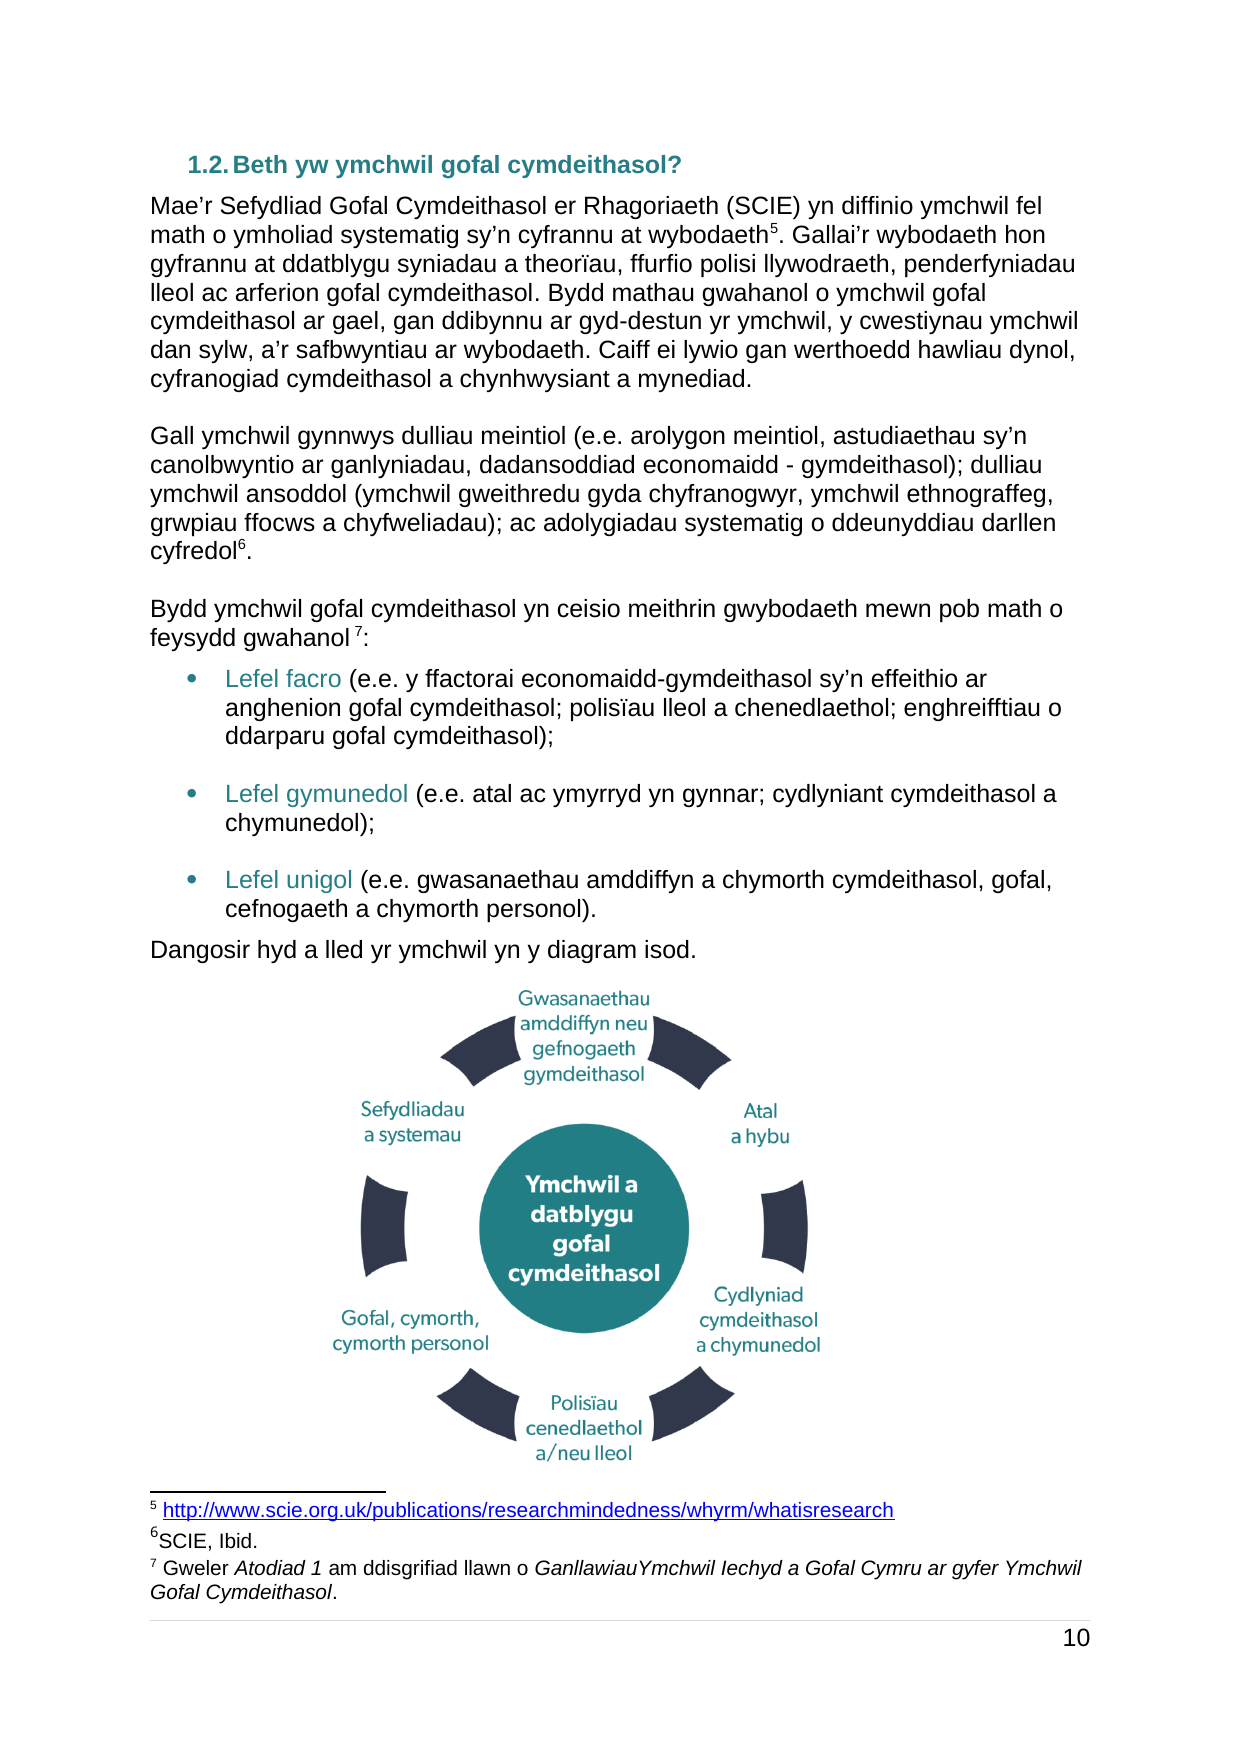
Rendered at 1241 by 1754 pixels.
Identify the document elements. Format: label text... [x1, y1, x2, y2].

list Lefel unigol (e.e. gwasanaethau amddiffyn a chymorth cymdeithasol, gofal, cefnogaeth a chymorth personol). [187, 865, 1090, 923]
text Dangosir hyd a lled yr ymchwil yn y diagram isod. [150, 935, 1090, 964]
text Gall ymchwil gynnwys dulliau meintiol (e.e. arolygon meintiol, astudiaethau sy’n canolbwyntio ar ganlyniadau, dadansoddiad economaidd - gymdeithasol); dulliau ymchwil ansoddol (ymchwil gweithredu gyda chyfranogwyr, ymchwil ethnograffeg, grwpiau ffocws a chyfweliadau); ac adolygiadau systematig o ddeunyddiau darllen cyfredol. [150, 421, 1090, 565]
picture [148, 972, 1020, 1484]
list Lefel facro (e.e. y ffactorai economaidd-gymdeithasol sy’n effeithio ar anghenion gofal cymdeithasol; polisïau lleol a chenedlaethol; enghreifftiau o ddarparu gofal cymdeithasol); [187, 664, 1090, 750]
text Mae’r Sefydliad Gofal Cymdeithasol er Rhagoriaeth (SCIE) yn diffinio ymchwil fel math o ymholiad systematig sy’n cyfrannu at wybodaeth. Gallai’r wybodaeth hon gyfrannu at ddatblygu syniadau a theorïau, ffurfio polisi llywodraeth, penderfyniadau lleol ac arferion gofal cymdeithasol. Bydd mathau gwahanol o ymchwil gofal cymdeithasol ar gael, gan ddibynnu ar gyd-destun yr ymchwil, y cwestiynau ymchwil dan sylw, a’r safbwyntiau ar wybodaeth. Caiff ei lywio gan werthoedd hawliau dynol, cyfranogiad cymdeithasol a chynhwysiant a mynediad. [150, 191, 1090, 392]
list Lefel gymunedol (e.e. atal ac ymyrryd yn gynnar; cydlyniant cymdeithasol a chymunedol); [187, 779, 1090, 836]
subtitle Beth yw ymchwil gofal cymdeithasol? [187, 150, 1090, 179]
text Bydd ymchwil gofal cymdeithasol yn ceisio meithrin gwybodaeth mewn pob math o feysydd gwahanol : [150, 594, 1090, 651]
